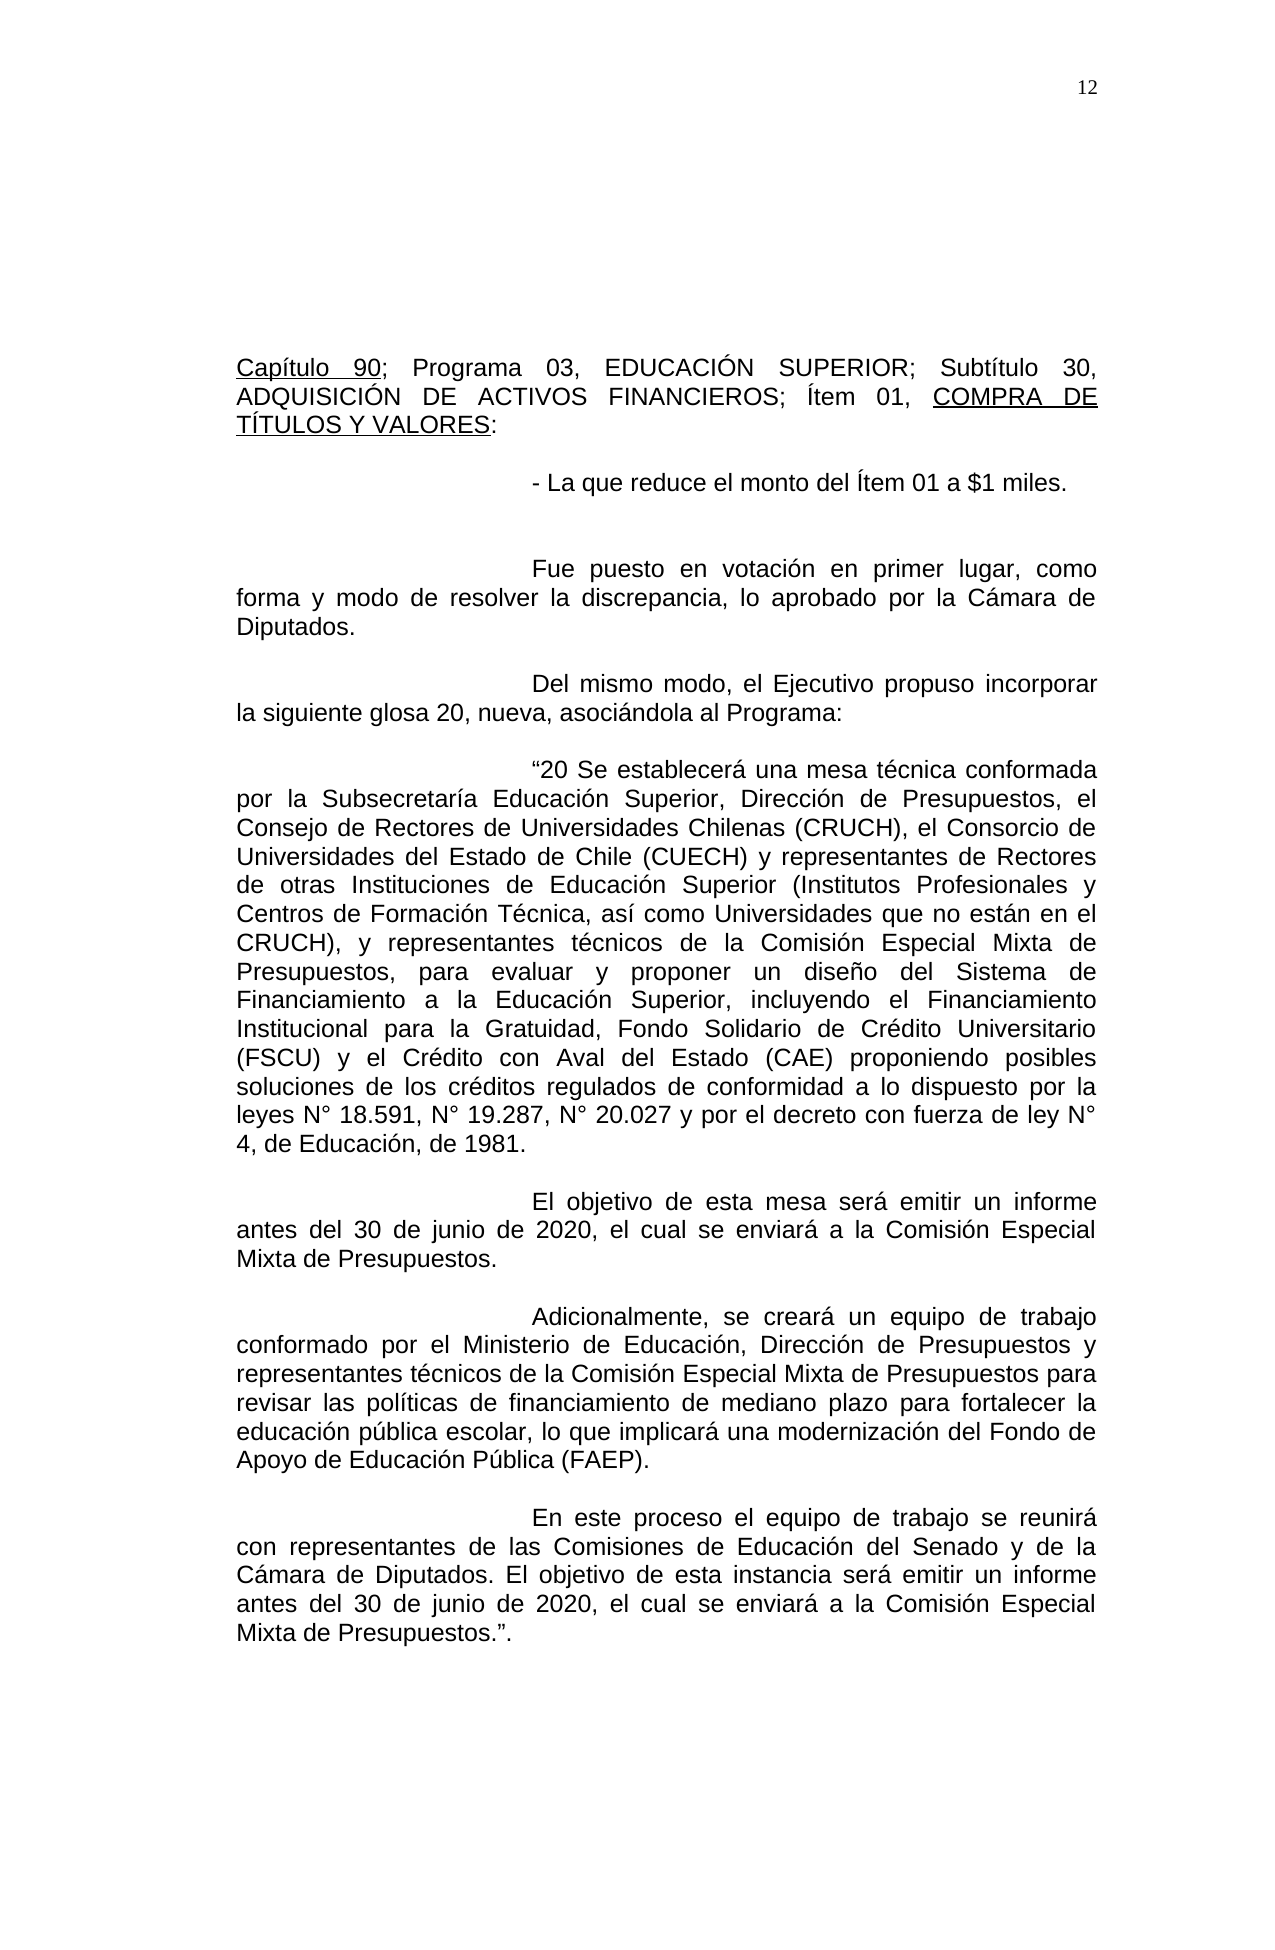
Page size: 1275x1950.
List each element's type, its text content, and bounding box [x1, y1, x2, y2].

text Fue puesto en votación en primer lugar, como forma y modo de resolver la discrepancia, lo aprobado por la Cámara de Diputados. [236, 554, 1098, 640]
text - La que reduce el monto del Ítem 01 a $1 miles. [236, 468, 1098, 497]
text “20 Se establecerá una mesa técnica conformada por la Subsecretaría Educación Superior, Dirección de Presupuestos, el Consejo de Rectores de Universidades Chilenas (CRUCH), el Consorcio de Universidades del Estado de Chile (CUECH) y representantes de Rectores de otras Instituciones de Educación Superior (Institutos Profesionales y Centros de Formación Técnica, así como Universidades que no están en el CRUCH), y representantes técnicos de la Comisión Especial Mixta de Presupuestos, para evaluar y proponer un diseño del Sistema de Financiamiento a la Educación Superior, incluyendo el Financiamiento Institucional para la Gratuidad, Fondo Solidario de Crédito Universitario (FSCU) y el Crédito con Aval del Estado (CAE) proponiendo posibles soluciones de los créditos regulados de conformidad a lo dispuesto por la leyes N° 18.591, N° 19.287, N° 20.027 y por el decreto con fuerza de ley N° 4, de Educación, de 1981. [236, 755, 1098, 1158]
text Capítulo 90; Programa 03, EDUCACIÓN SUPERIOR; Subtítulo 30, ADQUISICIÓN DE ACTIVOS FINANCIEROS; Ítem 01, COMPRA DE TÍTULOS Y VALORES: [236, 353, 1098, 439]
text Del mismo modo, el Ejecutivo propuso incorporar la siguiente glosa 20, nueva, asociándola al Programa: [236, 669, 1098, 727]
text Adicionalmente, se creará un equipo de trabajo conformado por el Ministerio de Educación, Dirección de Presupuestos y representantes técnicos de la Comisión Especial Mixta de Presupuestos para revisar las políticas de financiamiento de mediano plazo para fortalecer la educación pública escolar, lo que implicará una modernización del Fondo de Apoyo de Educación Pública (FAEP). [236, 1302, 1098, 1474]
text En este proceso el equipo de trabajo se reunirá con representantes de las Comisiones de Educación del Senado y de la Cámara de Diputados. El objetivo de esta instancia será emitir un informe antes del 30 de junio de 2020, el cual se enviará a la Comisión Especial Mixta de Presupuestos.”. [236, 1503, 1098, 1647]
text El objetivo de esta mesa será emitir un informe antes del 30 de junio de 2020, el cual se enviará a la Comisión Especial Mixta de Presupuestos. [236, 1187, 1098, 1273]
